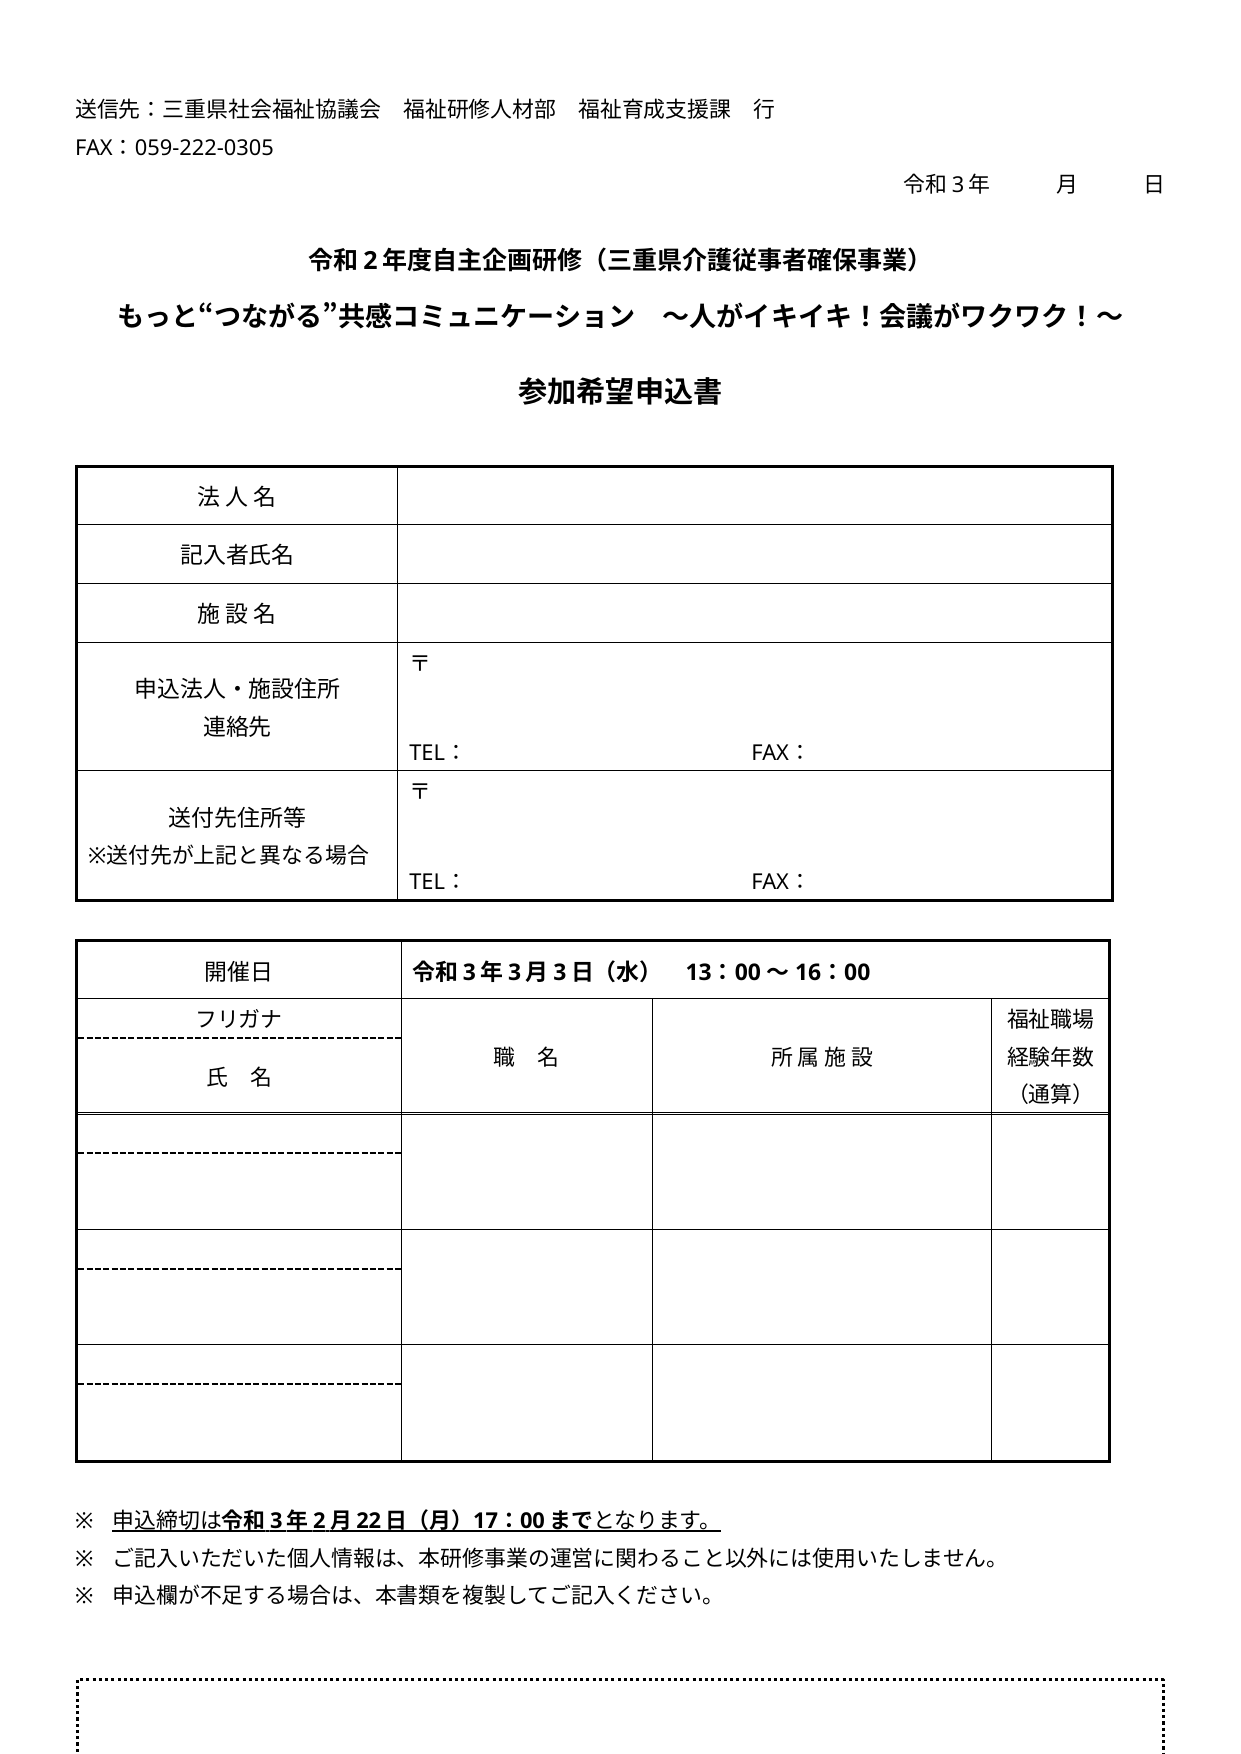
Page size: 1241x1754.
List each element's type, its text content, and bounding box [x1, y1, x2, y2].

table_cell 所 属 施 設 [653, 999, 991, 1112]
table_cell [78, 1152, 401, 1229]
list ご記入いただいた個人情報は、本研修事業の運営に関わること以外には使用いたしません。 [75, 1538, 1165, 1575]
table_cell [78, 1383, 401, 1460]
table_cell 福祉職場経験年数（通算） [992, 999, 1108, 1112]
text 令和2年度自主企画研修（三重県介護従事者確保事業） [75, 239, 1165, 277]
table_cell [402, 1115, 652, 1229]
text 参加希望申込書 [75, 352, 1165, 427]
table_header 令和3年3月3日（水） 13：00 ～ 16：00 [402, 942, 1108, 998]
table_header 開催日 [78, 942, 401, 998]
table_cell フリガナ [78, 999, 401, 1037]
table_cell [653, 1345, 991, 1460]
table_cell [402, 1345, 652, 1460]
list 申込欄が不足する場合は、本書類を複製してご記入ください。 [75, 1575, 1165, 1613]
table_cell [398, 525, 1111, 583]
table_cell 〒 TEL： FAX： [398, 771, 1111, 898]
table_cell [992, 1230, 1108, 1344]
table_cell [992, 1115, 1108, 1229]
table_cell [78, 1230, 401, 1268]
table_cell [78, 1268, 401, 1344]
table_cell 施 設 名 [78, 584, 397, 642]
table_cell 申込法人・施設住所 連絡先 [78, 643, 397, 770]
table_header [398, 468, 1111, 523]
table_cell [78, 1115, 401, 1152]
list 申込締切は令和3年2月22日（月）17：00までとなります。 [75, 1500, 1165, 1538]
table_cell [653, 1115, 991, 1229]
table_cell 職 名 [402, 999, 652, 1112]
table_cell [78, 1345, 401, 1383]
table_cell 送付先住所等 ※送付先が上記と異なる場合 [78, 771, 397, 898]
text もっと“つながる”共感コミュニケーション ～人がイキイキ！会議がワクワク！～ [75, 277, 1165, 352]
table_cell 記入者氏名 [78, 525, 397, 583]
text 送信先：三重県社会福祉協議会 福祉研修人材部 福祉育成支援課 行 [75, 89, 1165, 127]
table_header 法 人 名 [78, 468, 397, 523]
table_cell 氏 名 [78, 1037, 401, 1112]
table_cell [992, 1345, 1108, 1460]
table_cell [398, 584, 1111, 642]
table_cell [653, 1230, 991, 1344]
text 令和3年 月 日 [75, 164, 1165, 202]
text FAX：059-222-0305 [75, 127, 1165, 164]
table_cell 〒 TEL： FAX： [398, 643, 1111, 770]
table_cell [402, 1230, 652, 1344]
